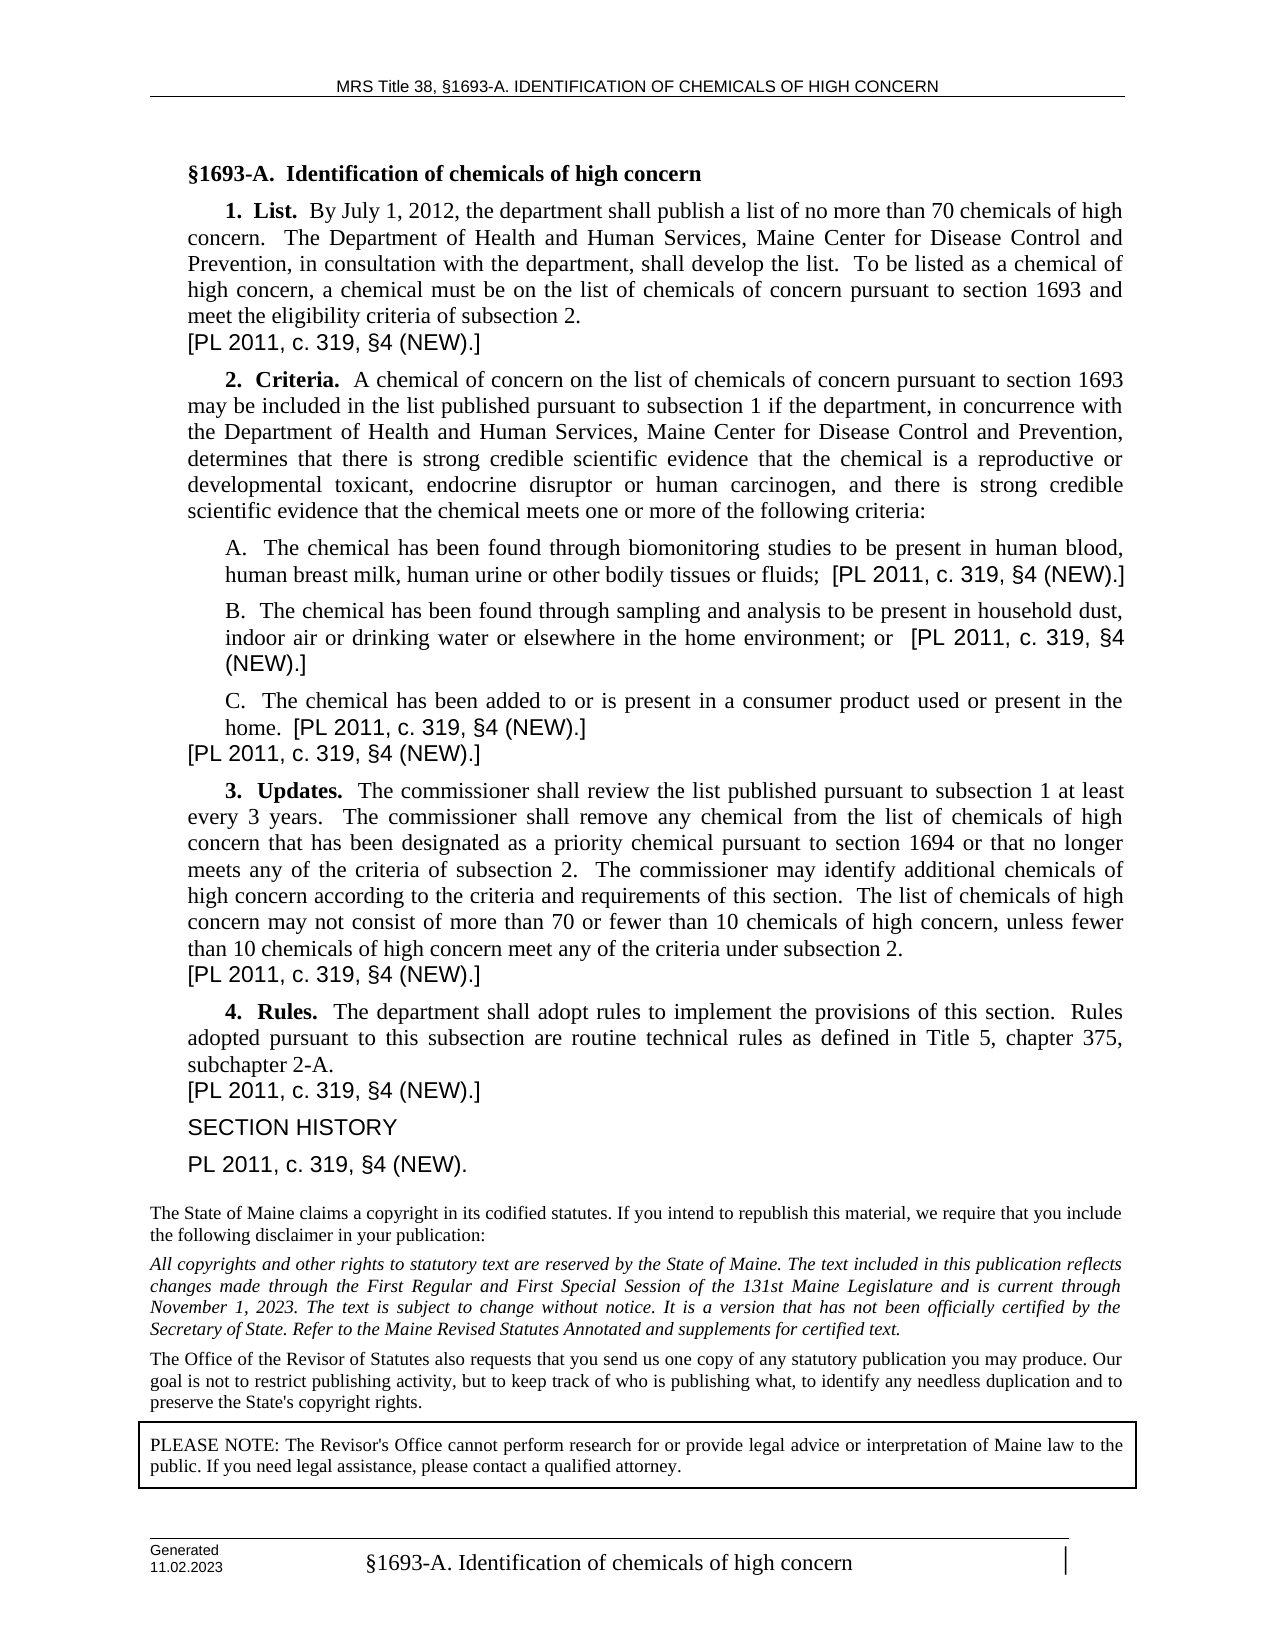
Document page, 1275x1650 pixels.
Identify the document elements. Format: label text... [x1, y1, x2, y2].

text 4. Rules. The department shall adopt rules to implement the provisions of this section. Rules adopted pursuant to this subsection are routine technical rules as defined in Title 5, chapter 375, subchapter 2‑A. [187, 998, 1125, 1077]
text [PL 2011, c. 319, §4 (NEW).] [187, 1077, 1125, 1103]
text PLEASE NOTE: The Revisor's Office cannot perform research for or provide legal advice or interpretation of Maine law to the public. If you need legal assistance, please contact a qualified attorney. [140, 1423, 1135, 1487]
text §1693-A. Identification of chemicals of high concern [187, 160, 1125, 187]
text A. The chemical has been found through biomonitoring studies to be present in human blood, human breast milk, human urine or other bodily tissues or fluids; [PL 2011, c. 319, §4 (NEW).] [225, 534, 1125, 587]
text 2. Criteria. A chemical of concern on the list of chemicals of concern pursuant to section 1693 may be included in the list published pursuant to subsection 1 if the department, in concurrence with the Department of Health and Human Services, Maine Center for Disease Control and Prevention, determines that there is strong credible scientific evidence that the chemical is a reproductive or developmental toxicant, endocrine disruptor or human carcinogen, and there is strong credible scientific evidence that the chemical meets one or more of the following criteria: [187, 366, 1125, 524]
text All copyrights and other rights to statutory text are reserved by the State of Maine. The text included in this publication reflects changes made through the First Regular and First Special Session of the 131st Maine Legislature and is current through November 1, 2023 . The text is subject to change without notice. It is a version that has not been officially certified by the Secretary of State. Refer to the Maine Revised Statutes Annotated and supplements for certified text. [150, 1253, 1125, 1339]
text The State of Maine claims a copyright in its codified statutes. If you intend to republish this material, we require that you include the following disclaimer in your publication: [150, 1202, 1125, 1245]
text B. The chemical has been found through sampling and analysis to be present in household dust, indoor air or drinking water or elsewhere in the home environment; or [PL 2011, c. 319, §4 (NEW).] [225, 597, 1125, 677]
text The Office of the Revisor of Statutes also requests that you send us one copy of any statutory publication you may produce. Our goal is not to restrict publishing activity, but to keep track of who is publishing what, to identify any needless duplication and to preserve the State's copyright rights. [150, 1348, 1125, 1413]
text 3. Updates. The commissioner shall review the list published pursuant to subsection 1 at least every 3 years. The commissioner shall remove any chemical from the list of chemicals of high concern that has been designated as a priority chemical pursuant to section 1694 or that no longer meets any of the criteria of subsection 2. The commissioner may identify additional chemicals of high concern according to the criteria and requirements of this section. The list of chemicals of high concern may not consist of more than 70 or fewer than 10 chemicals of high concern, unless fewer than 10 chemicals of high concern meet any of the criteria under subsection 2. [187, 777, 1125, 961]
text SECTION HISTORY [187, 1114, 1125, 1140]
text [PL 2011, c. 319, §4 (NEW).] [187, 740, 1125, 766]
text C. The chemical has been added to or is present in a consumer product used or present in the home. [PL 2011, c. 319, §4 (NEW).] [225, 687, 1125, 740]
text [PL 2011, c. 319, §4 (NEW).] [187, 961, 1125, 987]
text [PL 2011, c. 319, §4 (NEW).] [187, 329, 1125, 355]
text PL 2011, c. 319, §4 (NEW). [187, 1151, 1125, 1177]
text 1. List. By July 1, 2012, the department shall publish a list of no more than 70 chemicals of high concern. The Department of Health and Human Services, Maine Center for Disease Control and Prevention, in consultation with the department, shall develop the list. To be listed as a chemical of high concern, a chemical must be on the list of chemicals of concern pursuant to section 1693 and meet the eligibility criteria of subsection 2. [187, 197, 1125, 329]
